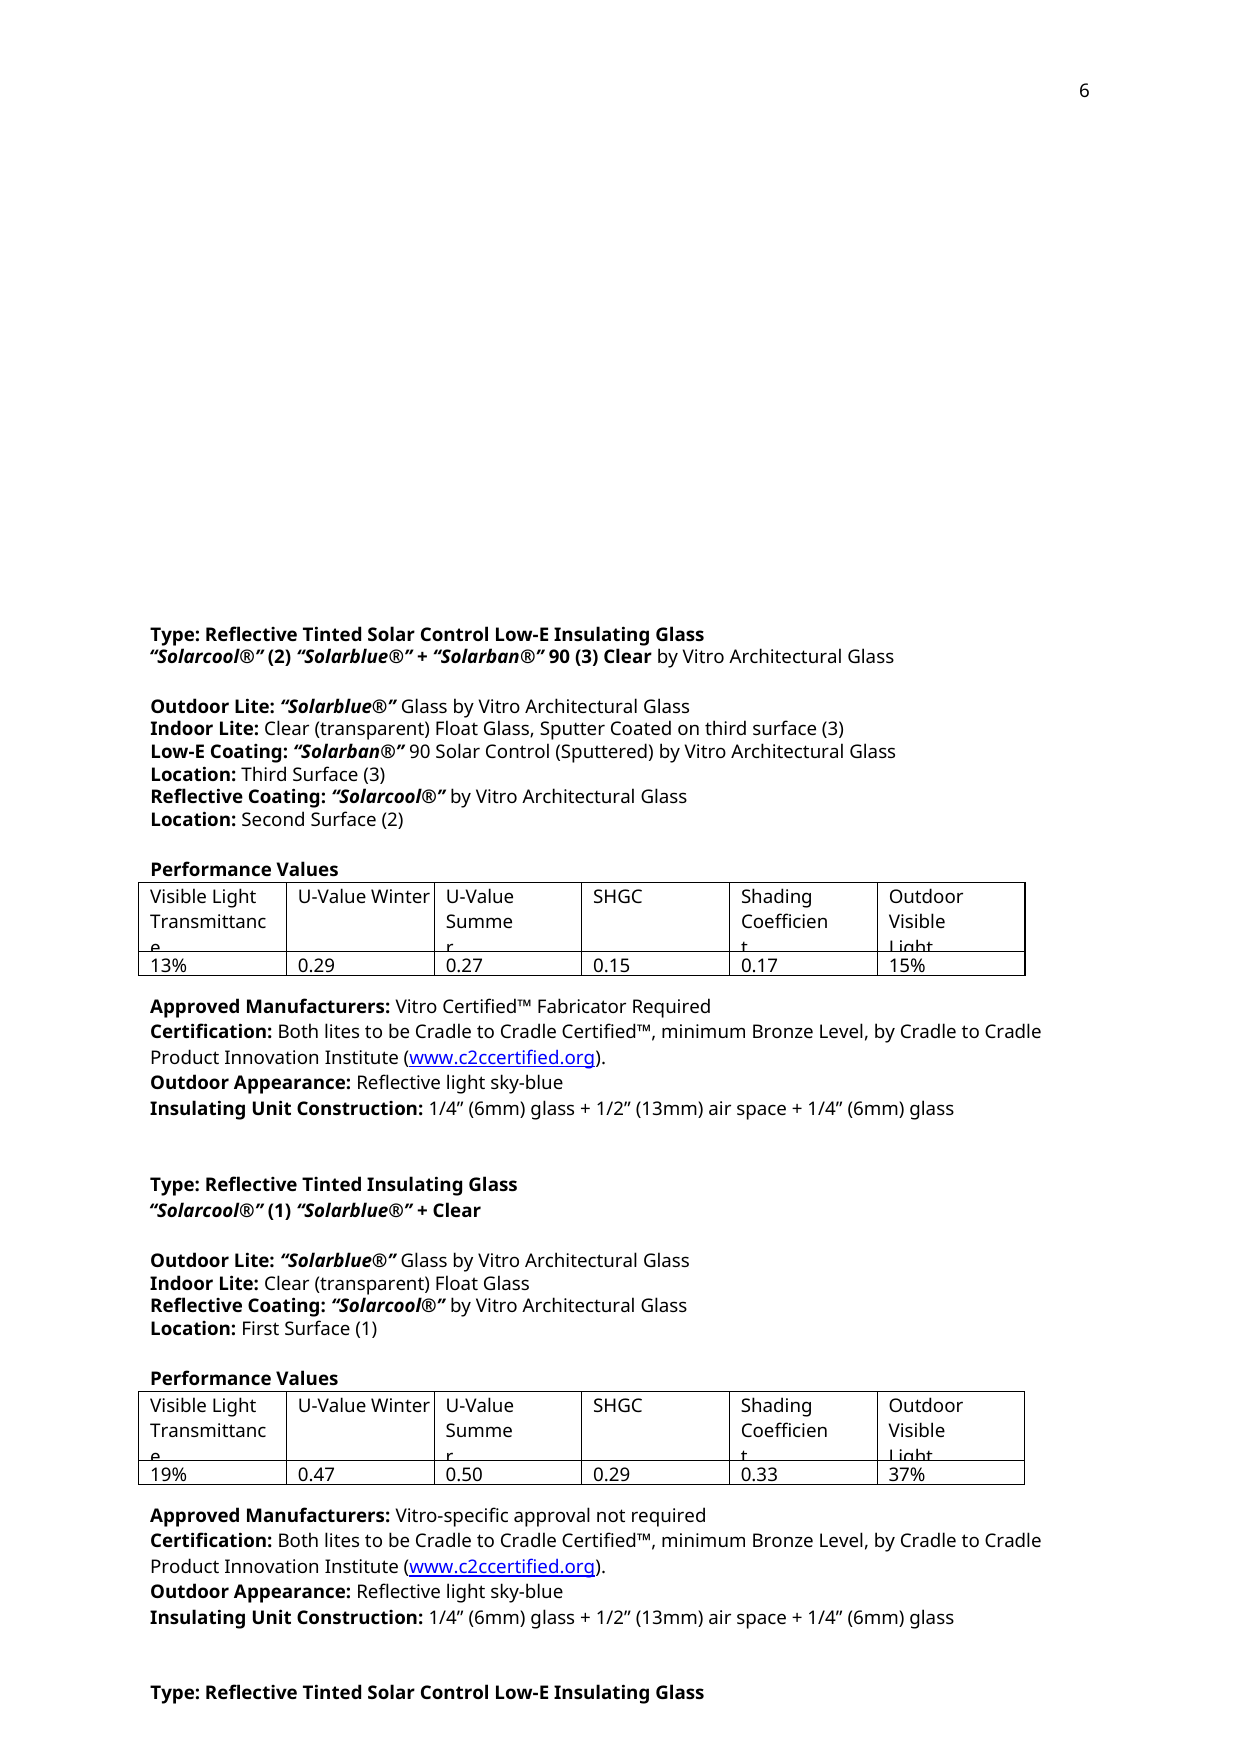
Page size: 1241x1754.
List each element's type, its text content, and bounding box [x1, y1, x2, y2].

table_cell 19% [139, 1461, 286, 1484]
text Location: Third Surface (3) [150, 763, 1103, 786]
table_header U-Value Winter [287, 883, 434, 951]
table_header U-Value Winter [287, 1392, 434, 1460]
text Reflective Coating: “Solarcool®” by Vitro Architectural Glass [150, 1295, 1103, 1317]
text Location: First Surface (1) [150, 1317, 1103, 1340]
text “Solarcool®” (1) “Solarblue®” + Clear [149, 1197, 1103, 1223]
text Location: Second Surface (2) [150, 808, 1103, 831]
text Indoor Lite: Clear (transparent) Float Glass [150, 1272, 1103, 1295]
table_cell 0.29 [287, 952, 434, 975]
table_header Shading Coefficient [730, 883, 877, 951]
table_cell 0.29 [582, 1461, 729, 1484]
table_header SHGC [582, 1392, 729, 1460]
table_header Shading Coefficient [730, 1392, 877, 1460]
text Low-E Coating: “Solarban®” 90 Solar Control (Sputtered) by Vitro Architectural Glass [150, 740, 1103, 763]
text Approved Manufacturers: Vitro-specific approval not required [150, 1502, 1103, 1528]
table_header U-Value Summer [435, 883, 581, 951]
table_cell 37% [878, 1461, 1024, 1484]
table_header Outdoor Visible Light Reflectance [878, 883, 1024, 951]
subtitle Type: Reflective Tinted Insulating Glass [150, 1172, 1103, 1197]
table_cell 13% [139, 952, 286, 975]
text Outdoor Appearance: Reflective light sky-blue [150, 1070, 1103, 1095]
subtitle Type: Reflective Tinted Solar Control Low-E Insulating Glass [150, 1682, 1103, 1704]
table_cell 0.27 [435, 952, 581, 975]
table_header Visible Light Transmittance [139, 883, 286, 951]
text Reflective Coating: “Solarcool®” by Vitro Architectural Glass [150, 786, 1103, 808]
table_cell 0.33 [730, 1461, 877, 1484]
text “Solarcool®” (2) “Solarblue®” + “Solarban®” 90 (3) Clear by Vitro Architectural Glass [149, 646, 1103, 668]
table_header U-Value Summer [435, 1392, 581, 1460]
text Outdoor Appearance: Reflective light sky-blue [150, 1579, 1103, 1604]
text Insulating Unit Construction: 1/4” (6mm) glass + 1/2” (13mm) air space + 1/4” (6mm) glass [150, 1604, 1103, 1630]
subtitle Type: Reflective Tinted Solar Control Low-E Insulating Glass [150, 623, 1103, 646]
subtitle Performance Values [150, 1366, 1103, 1391]
text Outdoor Lite: “Solarblue®” Glass by Vitro Architectural Glass [150, 1249, 1103, 1272]
table_cell 0.17 [730, 952, 877, 975]
text Insulating Unit Construction: 1/4” (6mm) glass + 1/2” (13mm) air space + 1/4” (6mm) glass [150, 1095, 1103, 1121]
text Outdoor Lite: “Solarblue®” Glass by Vitro Architectural Glass [150, 695, 1103, 718]
table_cell 0.15 [582, 952, 729, 975]
table_cell 0.47 [287, 1461, 434, 1484]
text Approved Manufacturers: Vitro Certified™ Fabricator Required [150, 993, 1103, 1019]
table_cell 0.50 [435, 1461, 581, 1484]
text Indoor Lite: Clear (transparent) Float Glass, Sputter Coated on third surface (3) [150, 718, 1103, 740]
table_header Outdoor Visible Light Reflectance [878, 1392, 1024, 1460]
table_cell 15% [878, 952, 1024, 975]
table_header SHGC [582, 883, 729, 951]
table_header Visible Light Transmittance [139, 1392, 286, 1460]
subtitle Performance Values [150, 856, 1103, 882]
